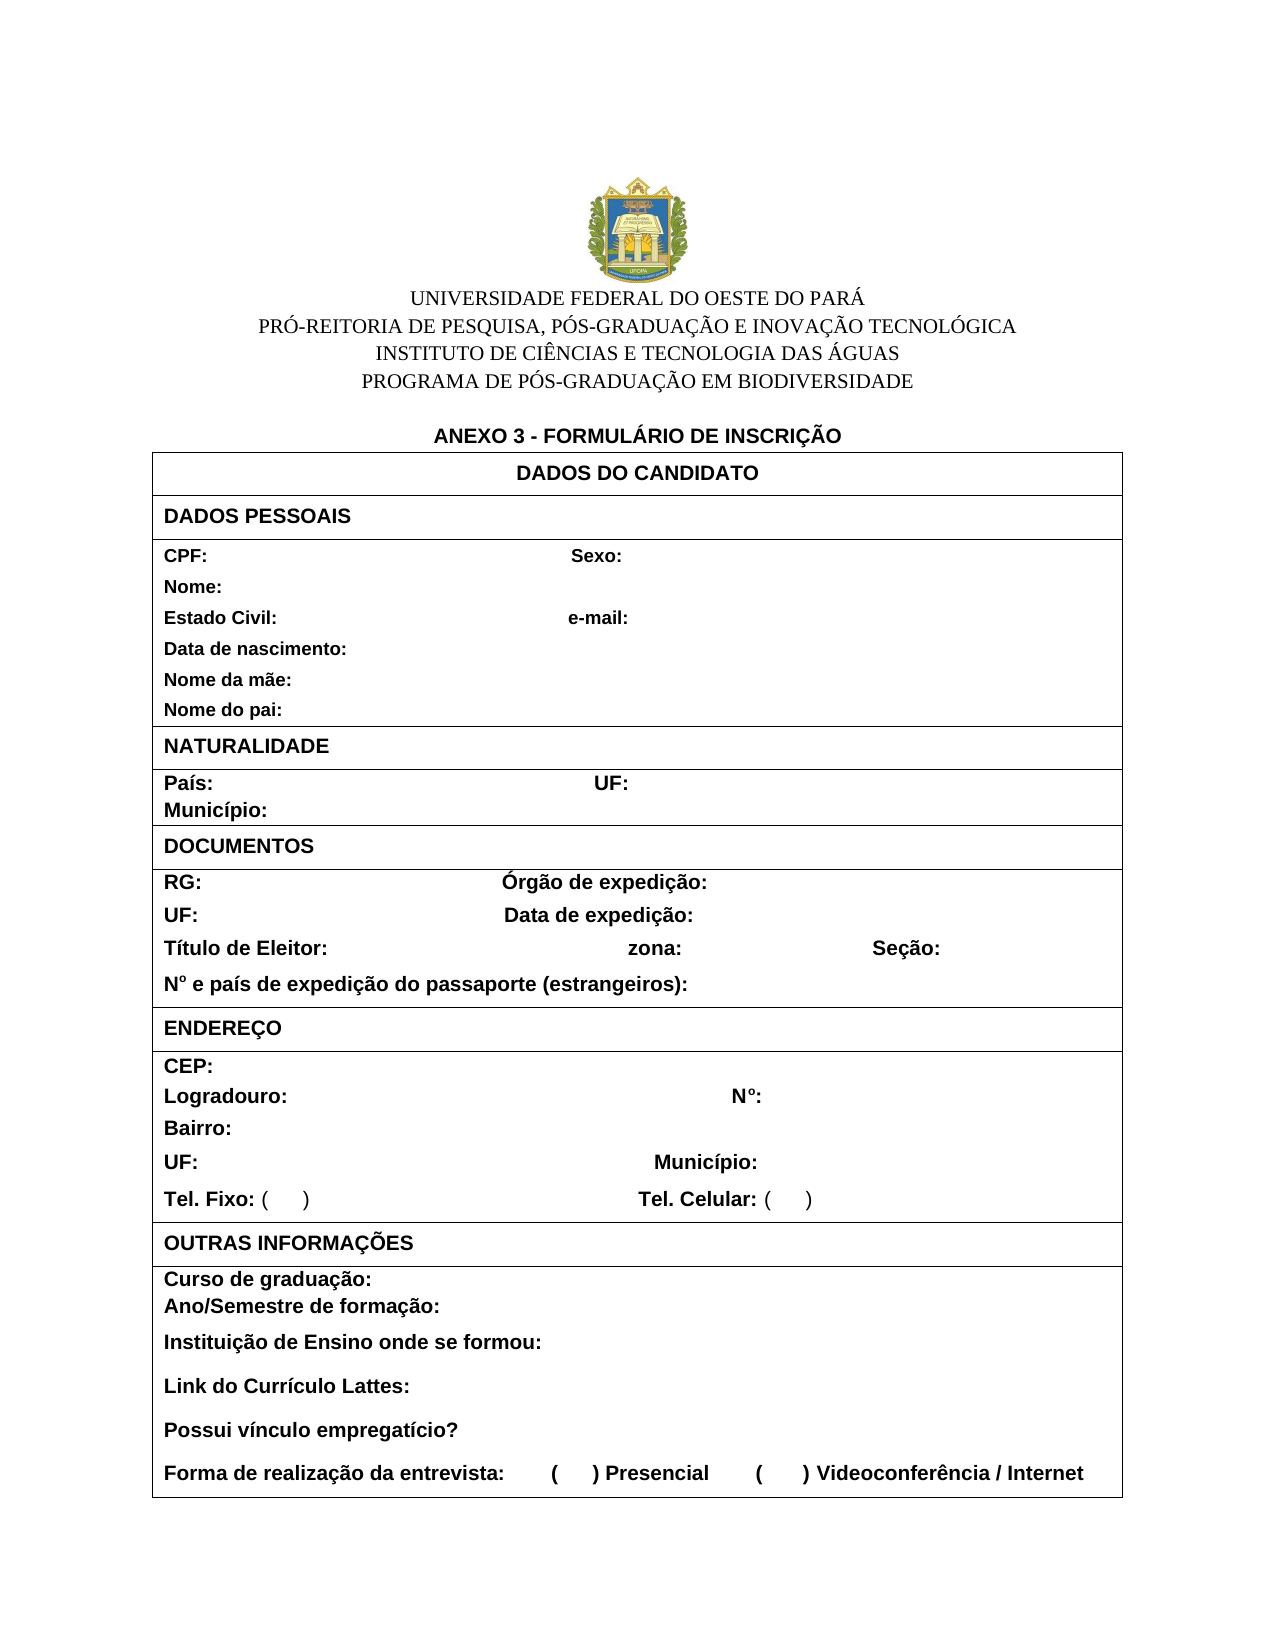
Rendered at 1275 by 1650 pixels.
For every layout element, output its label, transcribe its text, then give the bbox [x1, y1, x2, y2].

table_cell Nome da mãe: [153, 665, 1122, 697]
table_cell Tel. Fixo: ( ) Tel. Celular: ( ) [153, 1178, 1122, 1222]
table_cell ENDEREÇO [153, 1008, 1122, 1051]
text PROGRAMA DE PÓS-GRADUAÇÃO EM BIODIVERSIDADE [75, 369, 1200, 393]
table_cell DADOS PESSOAIS [153, 496, 1122, 539]
table_cell País: UF: [153, 770, 1122, 798]
text ANEXO 3 - FORMULÁRIO DE INSCRIÇÃO [75, 424, 1200, 448]
table_cell Forma de realização da entrevista: ( ) Presencial ( ) Videoconferência / Internet [153, 1453, 1122, 1497]
table_header DADOS DO CANDIDATO [153, 453, 1122, 495]
table_cell DOCUMENTOS [153, 826, 1122, 869]
table_cell CPF: Sexo: [153, 540, 1122, 575]
table_cell Data de nascimento: [153, 637, 1122, 665]
table_cell OUTRAS INFORMAÇÕES [153, 1223, 1122, 1266]
table_cell Instituição de Ensino onde se formou: [153, 1322, 1122, 1366]
table_cell CEP: [153, 1052, 1122, 1083]
text INSTITUTO DE CIÊNCIAS E TECNOLOGIA DAS ÁGUAS [75, 341, 1200, 365]
table_cell Bairro: [153, 1112, 1122, 1148]
table_cell Logradouro: No: [153, 1084, 1122, 1112]
table_cell Possui vínculo empregatício? [153, 1409, 1122, 1453]
table_cell Estado Civil: e-mail: [153, 603, 1122, 637]
text PRÓ-REITORIA DE PESQUISA, PÓS-GRADUAÇÃO E INOVAÇÃO TECNOLÓGICA [75, 314, 1200, 338]
table_cell Curso de graduação: Ano/Semestre de formação: [153, 1267, 1122, 1322]
table_cell Município: [153, 798, 1122, 825]
table_cell RG: Órgão de expedição: [153, 870, 1122, 898]
table_cell UF: Data de expedição: [153, 898, 1122, 935]
table_cell NATURALIDADE [153, 727, 1122, 769]
table_cell Nome do pai: [153, 698, 1122, 726]
table_cell No e país de expedição do passaporte (estrangeiros): [153, 963, 1122, 1007]
picture [587, 177, 688, 283]
table_cell Nome: [153, 575, 1122, 603]
table_cell UF: Município: [153, 1148, 1122, 1178]
text UNIVERSIDADE FEDERAL DO OESTE DO PARÁ [75, 286, 1200, 310]
table_cell Título de Eleitor: zona: Seção: [153, 935, 1122, 963]
table_cell Link do Currículo Lattes: [153, 1366, 1122, 1409]
